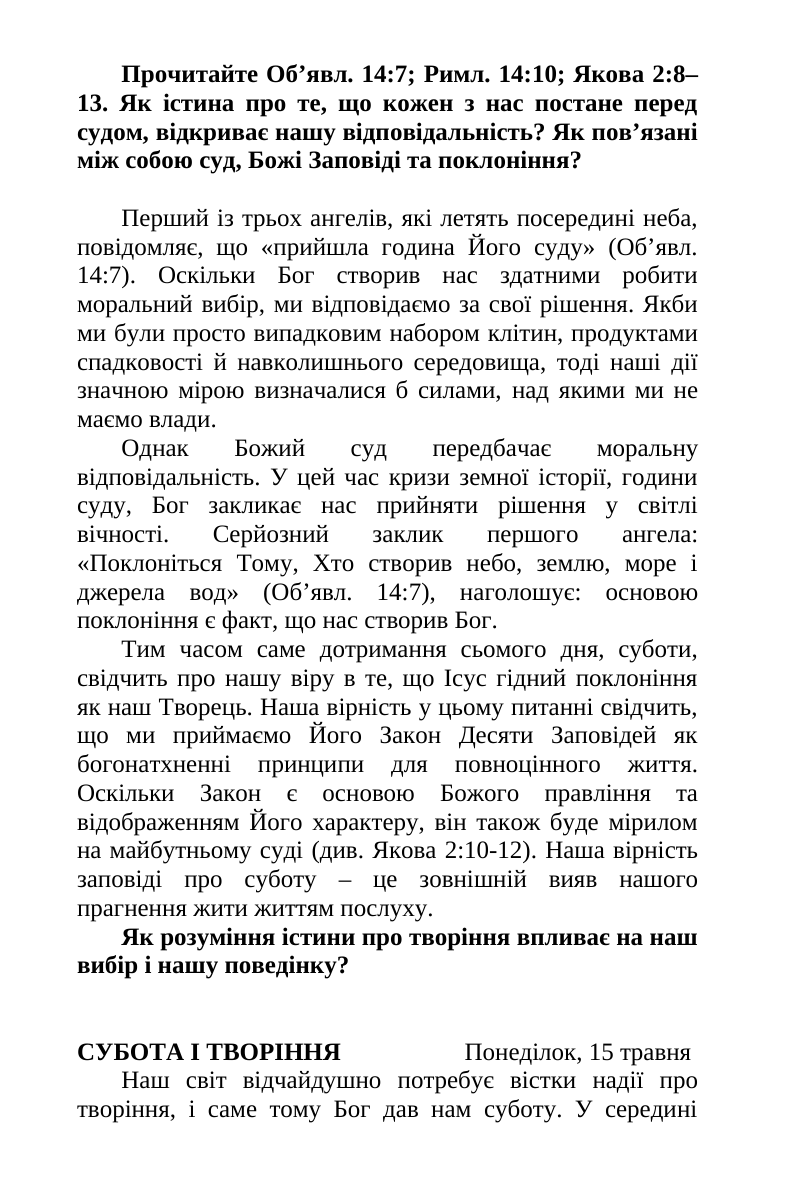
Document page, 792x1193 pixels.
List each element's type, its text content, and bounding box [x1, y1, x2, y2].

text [77, 1065, 698, 1123]
text Прочитайте Об’явл. 14:7; Римл. 14:10; Якова 2:8–13. Як істина про те, що кожен з нас постане перед судом, відкриває нашу відповідальність? Як пов’язані між собою суд, Божі Заповіді та поклоніння? [77, 59, 698, 174]
text Як розуміння істини про творіння впливає на наш вибір і нашу поведінку? [77, 922, 698, 979]
text Тим часом саме дотримання сьомого дня, суботи, свідчить про нашу віру в те, що Ісус гідний поклоніння як наш Творець. Наша вірність у цьому питанні свідчить, що ми приймаємо Його Закон Десяти Заповідей як богонатхненні принципи для повноцінного життя. Оскільки Закон є основою Божого правління та відображенням Його характеру, він також буде мірилом на майбутньому суді (див. Якова 2:10-12). Наша вірність заповіді про суботу – це зовнішній вияв нашого прагнення жити життям послуху. [77, 634, 698, 922]
text СУБОТА І ТВОРІННЯ Понеділок, 15 травня [77, 1037, 698, 1065]
text Однак Божий суд передбачає моральну відповідальність. У цей час кризи земної історії, години суду, Бог закликає нас прийняти рішення у світлі вічності. Серйозний заклик першого ангела: «Поклоніться Тому, Хто створив небо, землю, море і джерела вод» (Об’явл. 14:7), наголошує: основою поклоніння є факт, що нас створив Бог. [77, 433, 698, 634]
text Перший із трьох ангелів, які летять посередині неба, повідомляє, що «прийшла година Його суду» (Об’явл. 14:7). Оскільки Бог створив нас здатними робити моральний вибір, ми відповідаємо за свої рішення. Якби ми були просто випадковим набором клітин, продуктами спадковості й навколишнього середовища, тоді наші дії значною мірою визначалися б силами, над якими ми не маємо влади. [77, 203, 698, 433]
